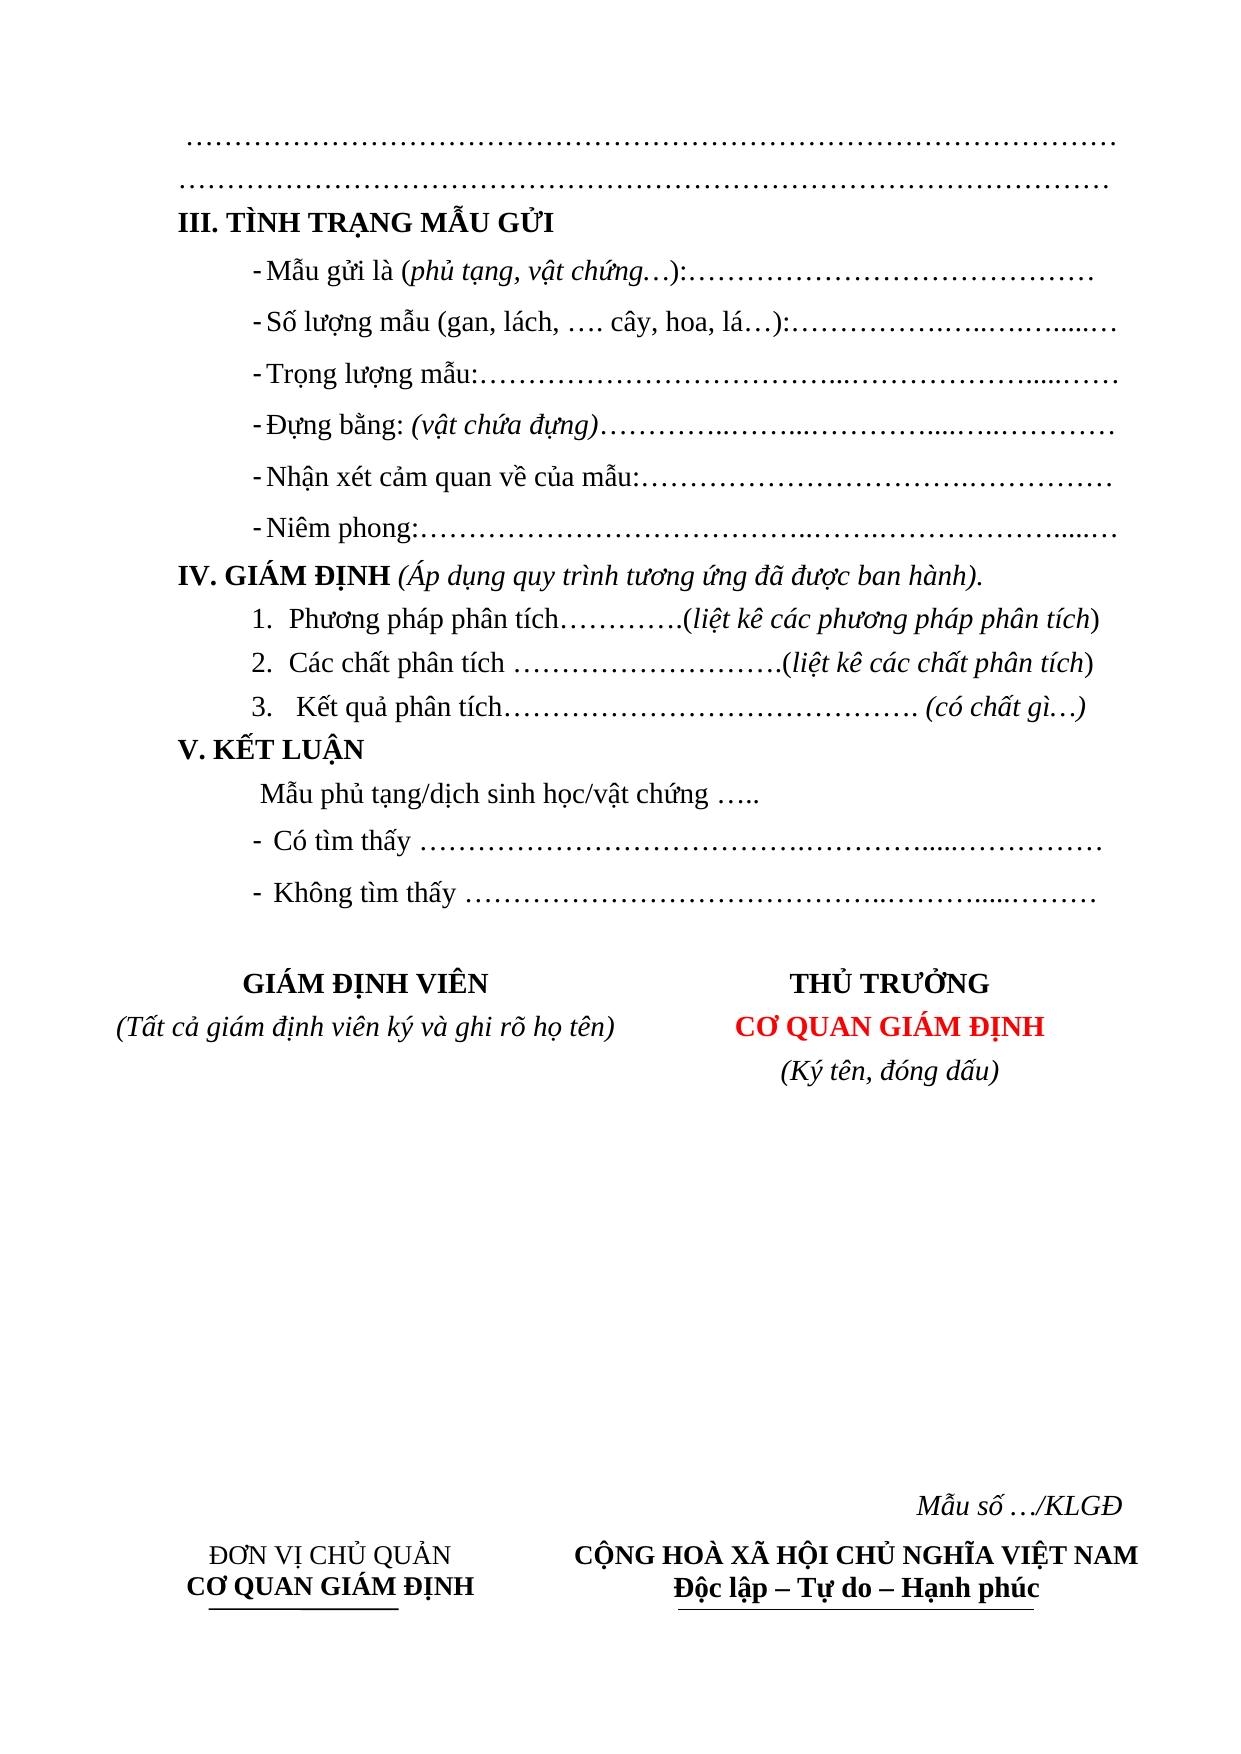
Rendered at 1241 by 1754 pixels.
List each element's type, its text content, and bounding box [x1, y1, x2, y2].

list Nhận xét cảm quan về của mẫu:…………………………….…………… [252, 455, 1122, 495]
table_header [129, 1539, 531, 1636]
text III. TÌNH TRẠNG MẪU GỬI [177, 205, 1122, 239]
table_header THỦ TRƯỞNG CƠ QUAN GIÁM ĐỊNH (Ký tên, đóng dấu) [627, 966, 1152, 1184]
list Có tìm thấy ………………………………….………….....…………… [252, 819, 1122, 859]
text Mẫu số …/KLGĐ [177, 1488, 1122, 1522]
list Phương pháp phân tích………….(liệt kê các phương pháp phân tích) [251, 602, 1122, 635]
list Kết quả phân tích……………………………………. (có chất gì…) [251, 689, 1122, 722]
table_header GIÁM ĐỊNH VIÊN (Tất cả giám định viên ký và ghi rõ họ tên) [103, 966, 627, 1184]
text Mẫu phủ tạng/dịch sinh học/vật chứng ….. [177, 776, 1122, 809]
list Trọng lượng mẫu:………………………………...……………….....…… [252, 352, 1122, 392]
list Số lượng mẫu (gan, lách, …. cây, hoa, lá…):…………….…..….….....… [252, 300, 1122, 340]
text V. KẾT LUẬN [177, 732, 1122, 766]
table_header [531, 1539, 1181, 1636]
list Niêm phong:…………………………………..…….……………….....… [252, 507, 1122, 546]
list Mẫu gửi là (phủ tạng, vật chứng…):…………………………………… [252, 249, 1122, 288]
text IV. GIÁM ĐỊNH (Áp dụng quy trình tương ứng đã được ban hành). [177, 558, 1122, 592]
list Các chất phân tích ……………………….(liệt kê các chất phân tích) [251, 645, 1122, 679]
list Đựng bằng: (vật chứa đựng)…………..……...…………....…..………… [252, 403, 1122, 443]
text ………………………………………………………………………………………………………………………………………………………………………… [177, 118, 1122, 195]
list Không tìm thấy ……………………………………..……….....……… [252, 871, 1122, 911]
